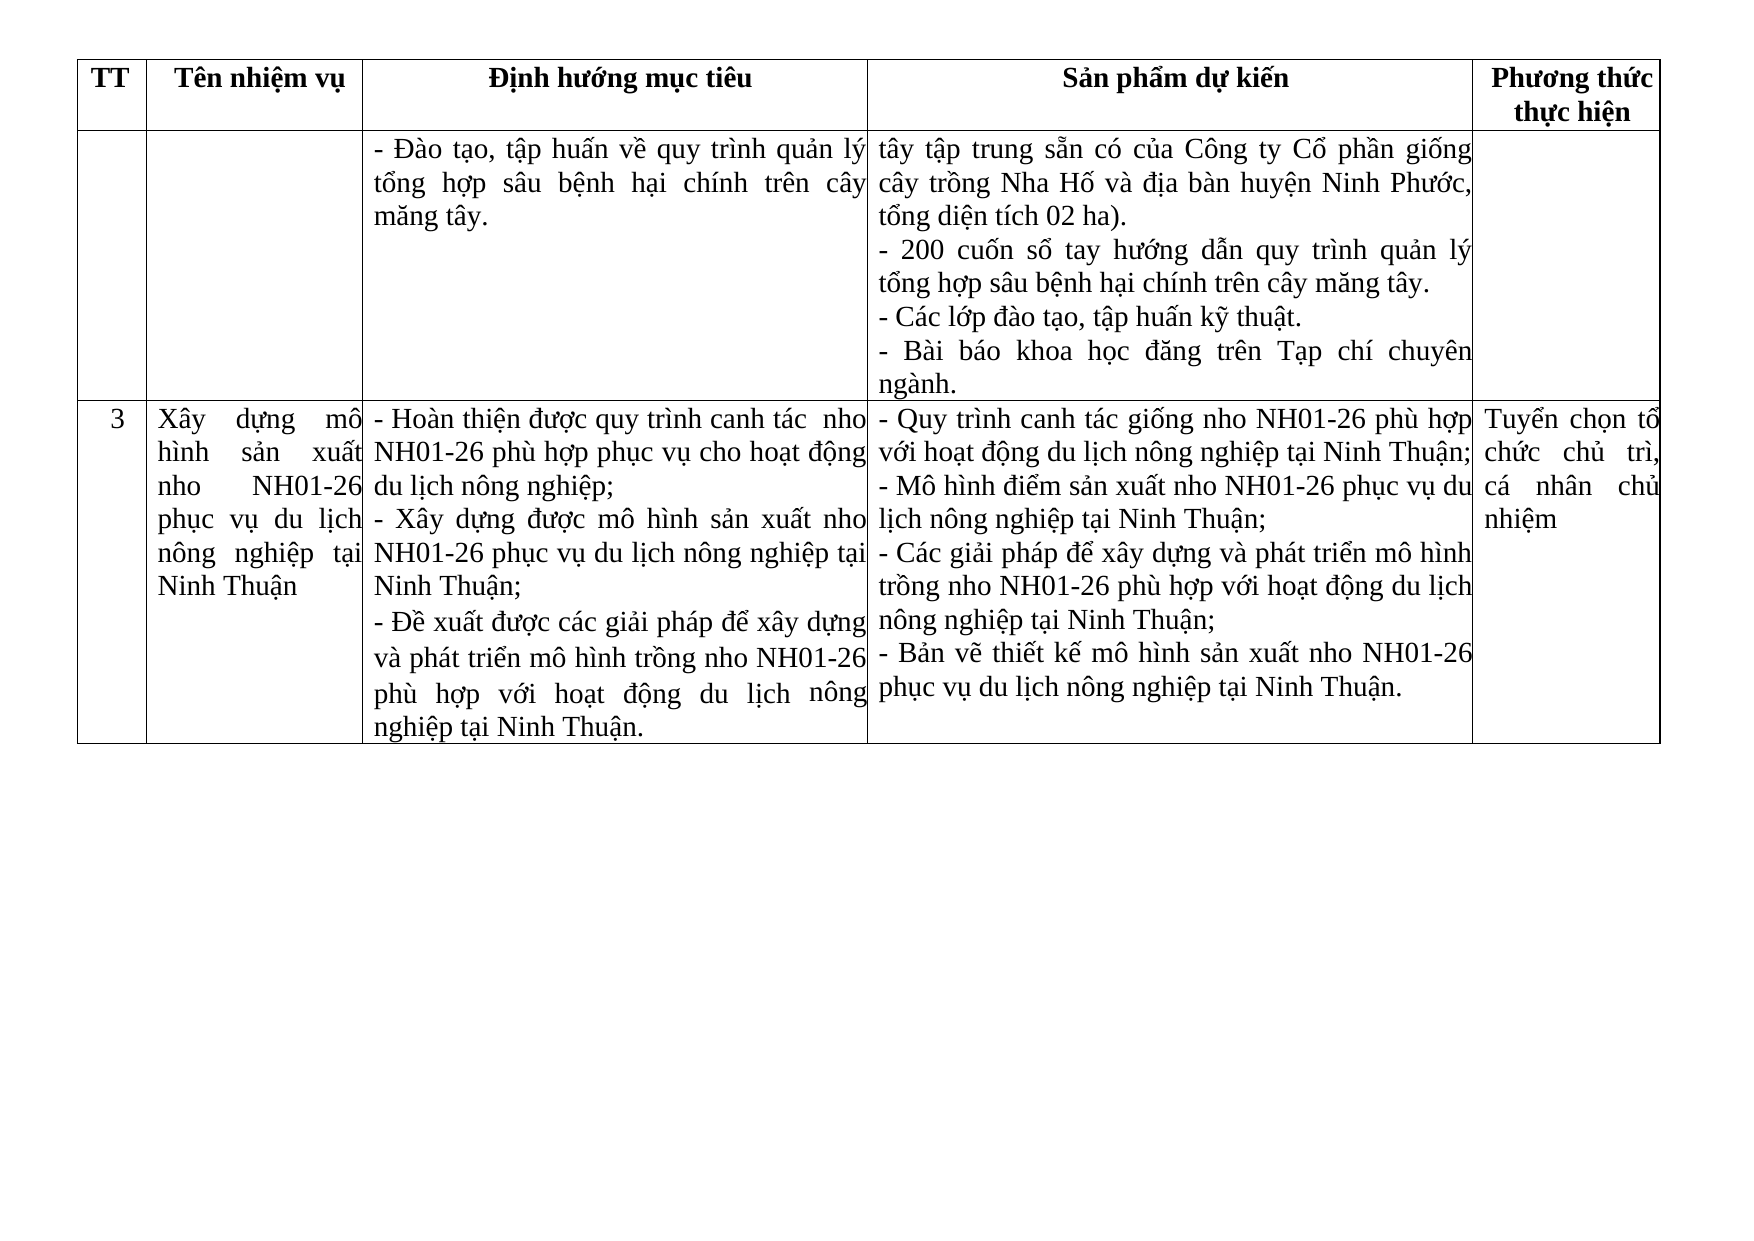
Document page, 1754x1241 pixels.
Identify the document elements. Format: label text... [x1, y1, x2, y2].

table_cell - Hoàn thiện được quy trình canh tác nho NH01-26 phù hợp phục vụ cho hoạt động du lịch nông nghiệp; - Xây dựng được mô hình sản xuất nho NH01-26 phục vụ du lịch nông nghiệp tại Ninh Thuận; - Đề xuất được các giải pháp để xây dựng và phát triển mô hình trồng nho NH01-26 phù hợp với hoạt động du lịch nông nghiệp tại Ninh Thuận. [363, 401, 867, 743]
table_header Định hướng mục tiêu [363, 60, 867, 130]
table_header Phương thức thực hiện [1473, 60, 1659, 130]
table_cell Tuyển chọn tổ chức chủ trì, cá nhân chủ nhiệm [1473, 401, 1659, 743]
table_cell Xây dựng mô hình sản xuất nho NH01-26 phục vụ du lịch nông nghiệp tại Ninh Thuận [147, 401, 362, 743]
table_cell 3 [78, 401, 146, 743]
table_header TT [78, 60, 146, 130]
table_cell 2 [78, 131, 146, 400]
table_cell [363, 131, 867, 400]
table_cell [868, 131, 1472, 400]
table_header Tên nhiệm vụ [147, 60, 362, 130]
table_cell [1473, 131, 1659, 400]
table_header Sản phẩm dự kiến [868, 60, 1472, 130]
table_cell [147, 131, 362, 400]
table_cell - Quy trình canh tác giống nho NH01-26 phù hợp với hoạt động du lịch nông nghiệp tại Ninh Thuận; - Mô hình điểm sản xuất nho NH01-26 phục vụ du lịch nông nghiệp tại Ninh Thuận; - Các giải pháp để xây dựng và phát triển mô hình trồng nho NH01-26 phù hợp với hoạt động du lịch nông nghiệp tại Ninh Thuận; - Bản vẽ thiết kế mô hình sản xuất nho NH01-26 phục vụ du lịch nông nghiệp tại Ninh Thuận. [868, 401, 1472, 743]
